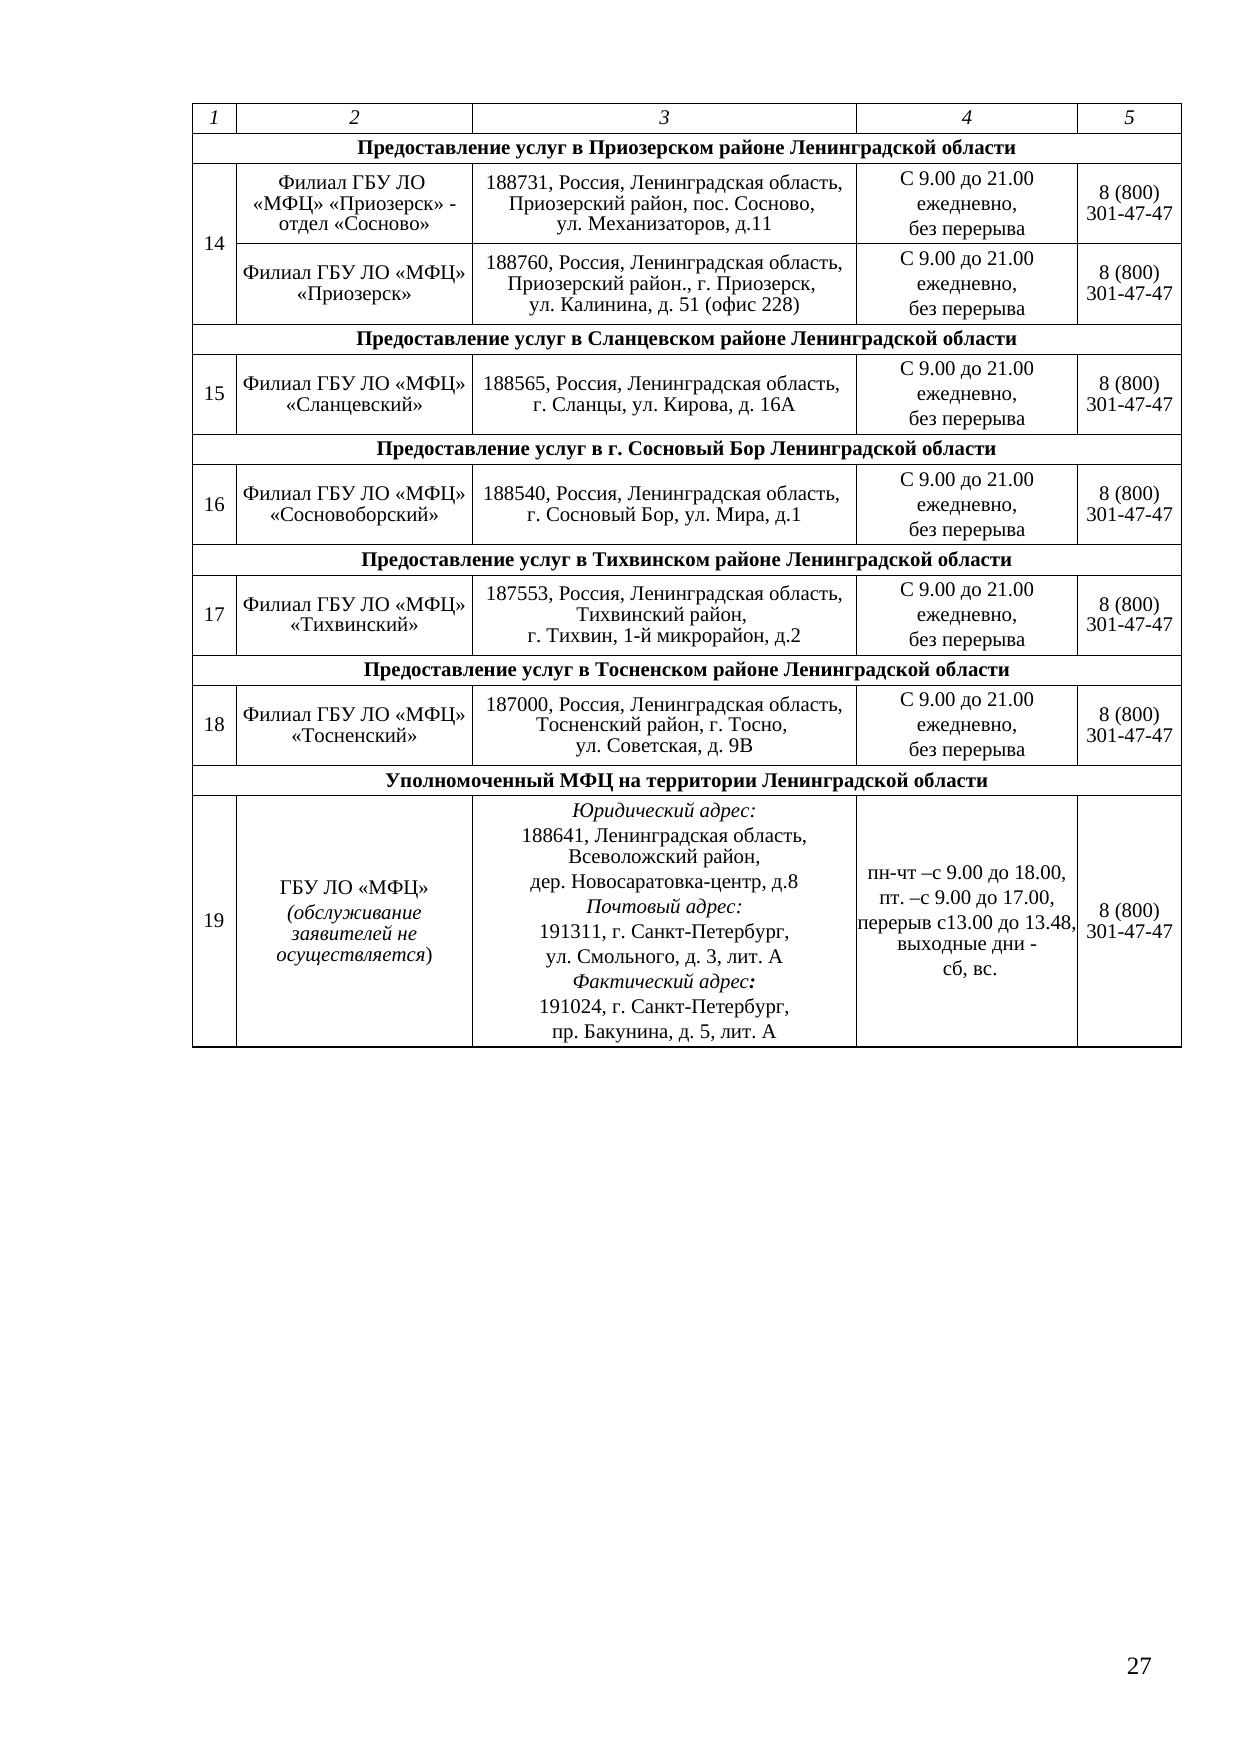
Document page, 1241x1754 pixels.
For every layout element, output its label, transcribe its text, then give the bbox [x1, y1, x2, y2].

table_cell С 9.00 до 21.00 ежедневно, без перерыва [857, 686, 1077, 765]
table_cell 15 [193, 355, 236, 434]
table_cell пн-чт –с 9.00 до 18.00, пт. –с 9.00 до 17.00, перерыв с13.00 до 13.48, выходные дни - сб, вс. [857, 796, 1077, 1046]
table_cell 8 (800) 301-47-47 [1078, 796, 1181, 1046]
table_header 5 [1078, 104, 1181, 133]
table_cell Юридический адрес: 188641, Ленинградская область, Всеволожский район, дер. Новосаратовка-центр, д.8 Почтовый адрес: 191311, г. Санкт-Петербург, ул. Смольного, д. 3, лит. А Фактический адрес: 191024, г. Санкт-Петербург, пр. Бакунина, д. 5, лит. А [473, 796, 856, 1046]
table_cell Филиал ГБУ ЛО «МФЦ» «Приозерск» [237, 244, 472, 323]
table_header 4 [857, 104, 1077, 133]
table_cell 188760, Россия, Ленинградская область, Приозерский район., г. Приозерск, ул. Калинина, д. 51 (офис 228) [473, 244, 856, 323]
table_cell 8 (800) 301-47-47 [1078, 465, 1181, 544]
table_cell 18 [193, 686, 236, 765]
table_header 1 [193, 104, 236, 133]
table_cell Предоставление услуг в Тихвинском районе Ленинградской области [193, 545, 1181, 574]
table_cell 14 [193, 164, 236, 323]
table_cell 188565, Россия, Ленинградская область, г. Сланцы, ул. Кирова, д. 16А [473, 355, 856, 434]
table_cell С 9.00 до 21.00 ежедневно, без перерыва [857, 164, 1077, 243]
table_cell Филиал ГБУ ЛО «МФЦ» «Тосненский» [237, 686, 472, 765]
table_cell 17 [193, 576, 236, 655]
table_cell Филиал ГБУ ЛО «МФЦ» «Тихвинский» [237, 576, 472, 655]
table_header 3 [473, 104, 856, 133]
table_cell 8 (800) 301-47-47 [1078, 164, 1181, 243]
table_cell Филиал ГБУ ЛО «МФЦ» «Сланцевский» [237, 355, 472, 434]
table_cell 8 (800) 301-47-47 [1078, 576, 1181, 655]
table_cell С 9.00 до 21.00 ежедневно, без перерыва [857, 465, 1077, 544]
table_cell Предоставление услуг в Приозерском районе Ленинградской области [193, 134, 1181, 163]
table_cell Предоставление услуг в Тосненском районе Ленинградской области [193, 656, 1181, 685]
table_cell Филиал ГБУ ЛО «МФЦ» «Сосновоборский» [237, 465, 472, 544]
table_cell 16 [193, 465, 236, 544]
table_cell 19 [193, 796, 236, 1046]
table_cell 8 (800) 301-47-47 [1078, 244, 1181, 323]
table_cell ГБУ ЛО «МФЦ» (обслуживание заявителей не осуществляется) [237, 796, 472, 1046]
table_cell 187000, Россия, Ленинградская область, Тосненский район, г. Тосно, ул. Советская, д. 9В [473, 686, 856, 765]
table_cell Уполномоченный МФЦ на территории Ленинградской области [193, 766, 1181, 795]
table_cell С 9.00 до 21.00 ежедневно, без перерыва [857, 244, 1077, 323]
table_cell 188540, Россия, Ленинградская область, г. Сосновый Бор, ул. Мира, д.1 [473, 465, 856, 544]
table_cell 8 (800) 301-47-47 [1078, 686, 1181, 765]
table_cell 188731, Россия, Ленинградская область, Приозерский район, пос. Сосново, ул. Механизаторов, д.11 [473, 164, 856, 243]
table_header 2 [237, 104, 472, 133]
table_cell Филиал ГБУ ЛО «МФЦ» «Приозерск» - отдел «Сосново» [237, 164, 472, 243]
table_cell 8 (800) 301-47-47 [1078, 355, 1181, 434]
table_cell Предоставление услуг в г. Сосновый Бор Ленинградской области [193, 435, 1181, 464]
table_cell С 9.00 до 21.00 ежедневно, без перерыва [857, 355, 1077, 434]
table_cell 187553, Россия, Ленинградская область, Тихвинский район, г. Тихвин, 1-й микрорайон, д.2 [473, 576, 856, 655]
table_cell С 9.00 до 21.00 ежедневно, без перерыва [857, 576, 1077, 655]
table_cell Предоставление услуг в Сланцевском районе Ленинградской области [193, 325, 1181, 354]
